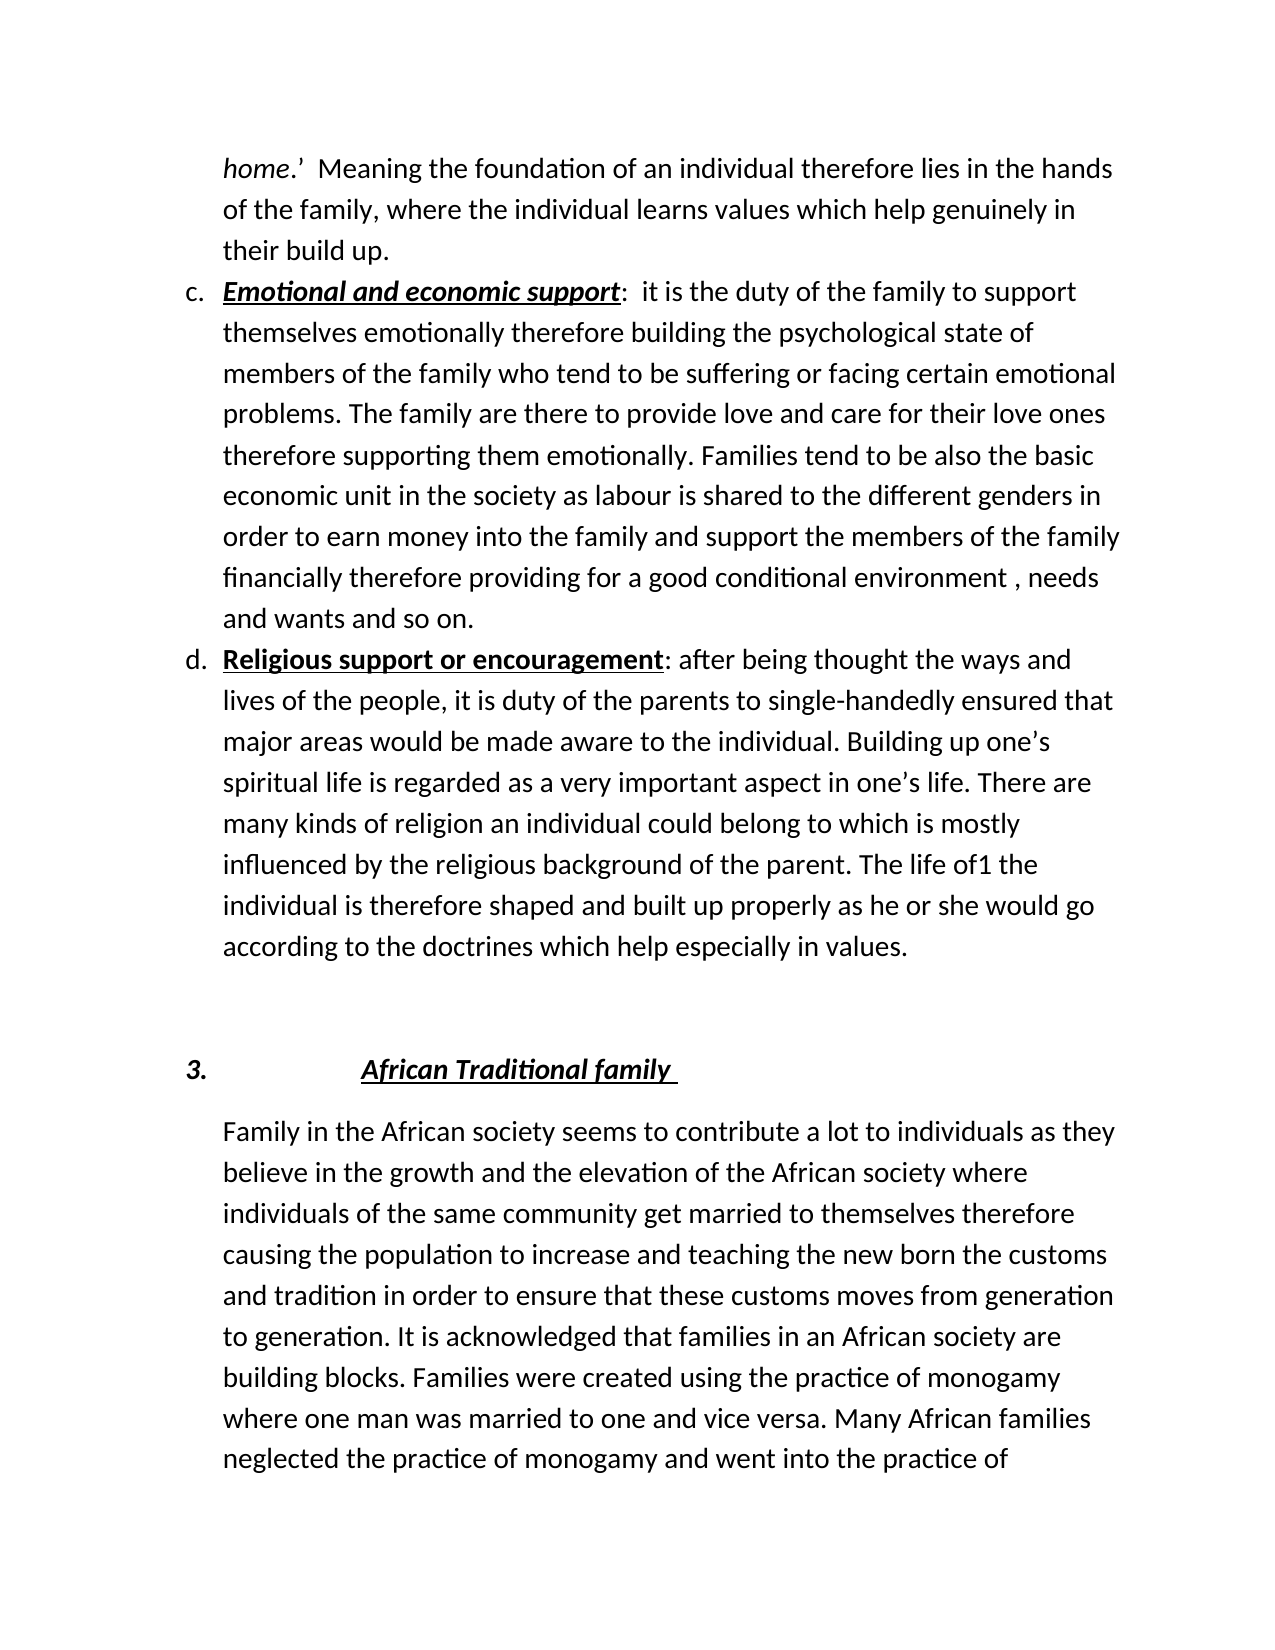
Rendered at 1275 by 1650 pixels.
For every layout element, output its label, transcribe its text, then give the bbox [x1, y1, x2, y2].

list Religious support or encouragement: after being thought the ways and lives of the people, it is duty of the parents to single-handedly ensured that major areas would be made aware to the individual. Building up one’s spiritual life is regarded as a very important aspect in one’s life. There are many kinds of religion an individual could belong to which is mostly influenced by the religious background of the parent. The life of1 the individual is therefore shaped and built up properly as he or she would go according to the doctrines which help especially in values. [185, 641, 1125, 963]
list African Traditional family [185, 1051, 1125, 1087]
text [223, 1113, 1125, 1476]
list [185, 150, 1125, 267]
list Emotional and economic support: it is the duty of the family to support themselves emotionally therefore building the psychological state of members of the family who tend to be suffering or facing certain emotional problems. The family are there to provide love and care for their love ones therefore supporting them emotionally. Families tend to be also the basic economic unit in the society as labour is shared to the different genders in order to earn money into the family and support the members of the family financially therefore providing for a good conditional environment , needs and wants and so on. [185, 273, 1125, 636]
